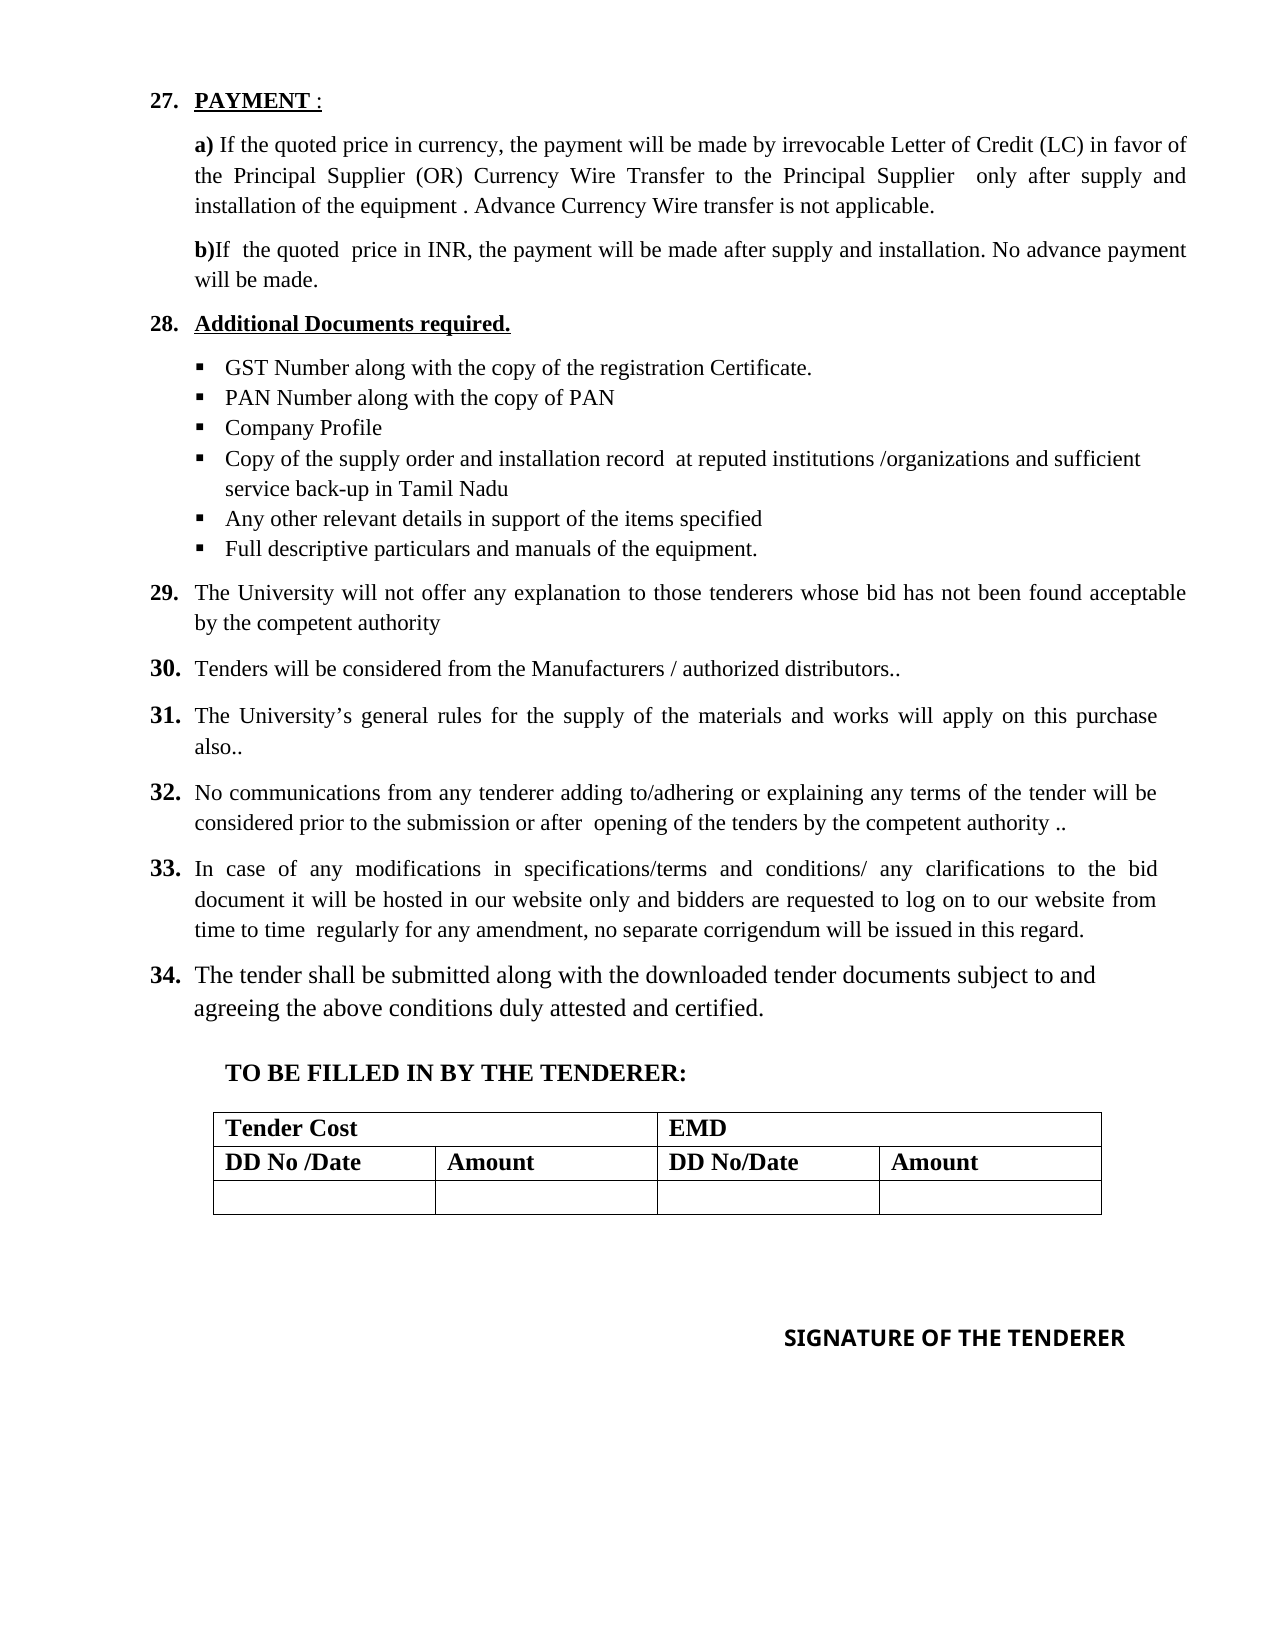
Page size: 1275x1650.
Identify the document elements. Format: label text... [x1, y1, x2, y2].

list a) If the quoted price in currency, the payment will be made by irrevocable Letter of Credit (LC) in favor of the Principal Supplier (OR) Currency Wire Transfer to the Principal Supplier only after supply and installation of the equipment . Advance Currency Wire transfer is not applicable. [194, 132, 1189, 218]
table_header Tender Cost [214, 1113, 657, 1146]
list Any other relevant details in support of the items specified [194, 505, 1189, 531]
table_cell [436, 1181, 657, 1213]
list b)If the quoted price in INR, the payment will be made after supply and installation. No advance payment will be made. [194, 236, 1189, 292]
table_cell [880, 1181, 1101, 1213]
table_cell [658, 1181, 879, 1213]
text TO BE FILLED IN BY THE TENDERER: [225, 1058, 1125, 1087]
list No communications from any tenderer adding to/adhering or explaining any terms of the tender will be considered prior to the submission or after opening of the tenders by the competent authority .. [150, 777, 1159, 836]
list PAYMENT : [150, 88, 1189, 114]
table_cell Amount [436, 1147, 657, 1179]
text agreeing the above conditions duly attested and certified. [150, 993, 1159, 1022]
table_cell [214, 1181, 435, 1213]
list The tender shall be submitted along with the downloaded tender documents subject to and [150, 960, 1159, 989]
list Company Profile [194, 414, 1189, 441]
table_cell Amount [880, 1147, 1101, 1179]
list Additional Documents required. [150, 310, 1189, 336]
list The University will not offer any explanation to those tenderers whose bid has not been found acceptable by the competent authority [150, 579, 1189, 636]
text SIGNATURE OF THE TENDERER [150, 1322, 1125, 1353]
list Tenders will be considered from the Manufacturers / authorized distributors.. [150, 653, 1159, 682]
list GST Number along with the copy of the registration Certificate. [194, 354, 1189, 380]
list In case of any modifications in specifications/terms and conditions/ any clarifications to the bid document it will be hosted in our website only and bidders are requested to log on to our website from time to time regularly for any amendment, no separate corrigendum will be issued in this regard. [150, 853, 1159, 942]
table_cell DD No /Date [214, 1147, 435, 1179]
table_header EMD [658, 1113, 1101, 1146]
list Full descriptive particulars and manuals of the equipment. [194, 535, 1189, 562]
table_cell DD No/Date [658, 1147, 879, 1179]
list The University’s general rules for the supply of the materials and works will apply on this purchase also.. [150, 700, 1159, 759]
list PAN Number along with the copy of PAN [194, 384, 1189, 411]
list service back-up in Tamil Nadu [194, 475, 1189, 501]
list Copy of the supply order and installation record at reputed institutions /organizations and sufficient [194, 445, 1189, 471]
